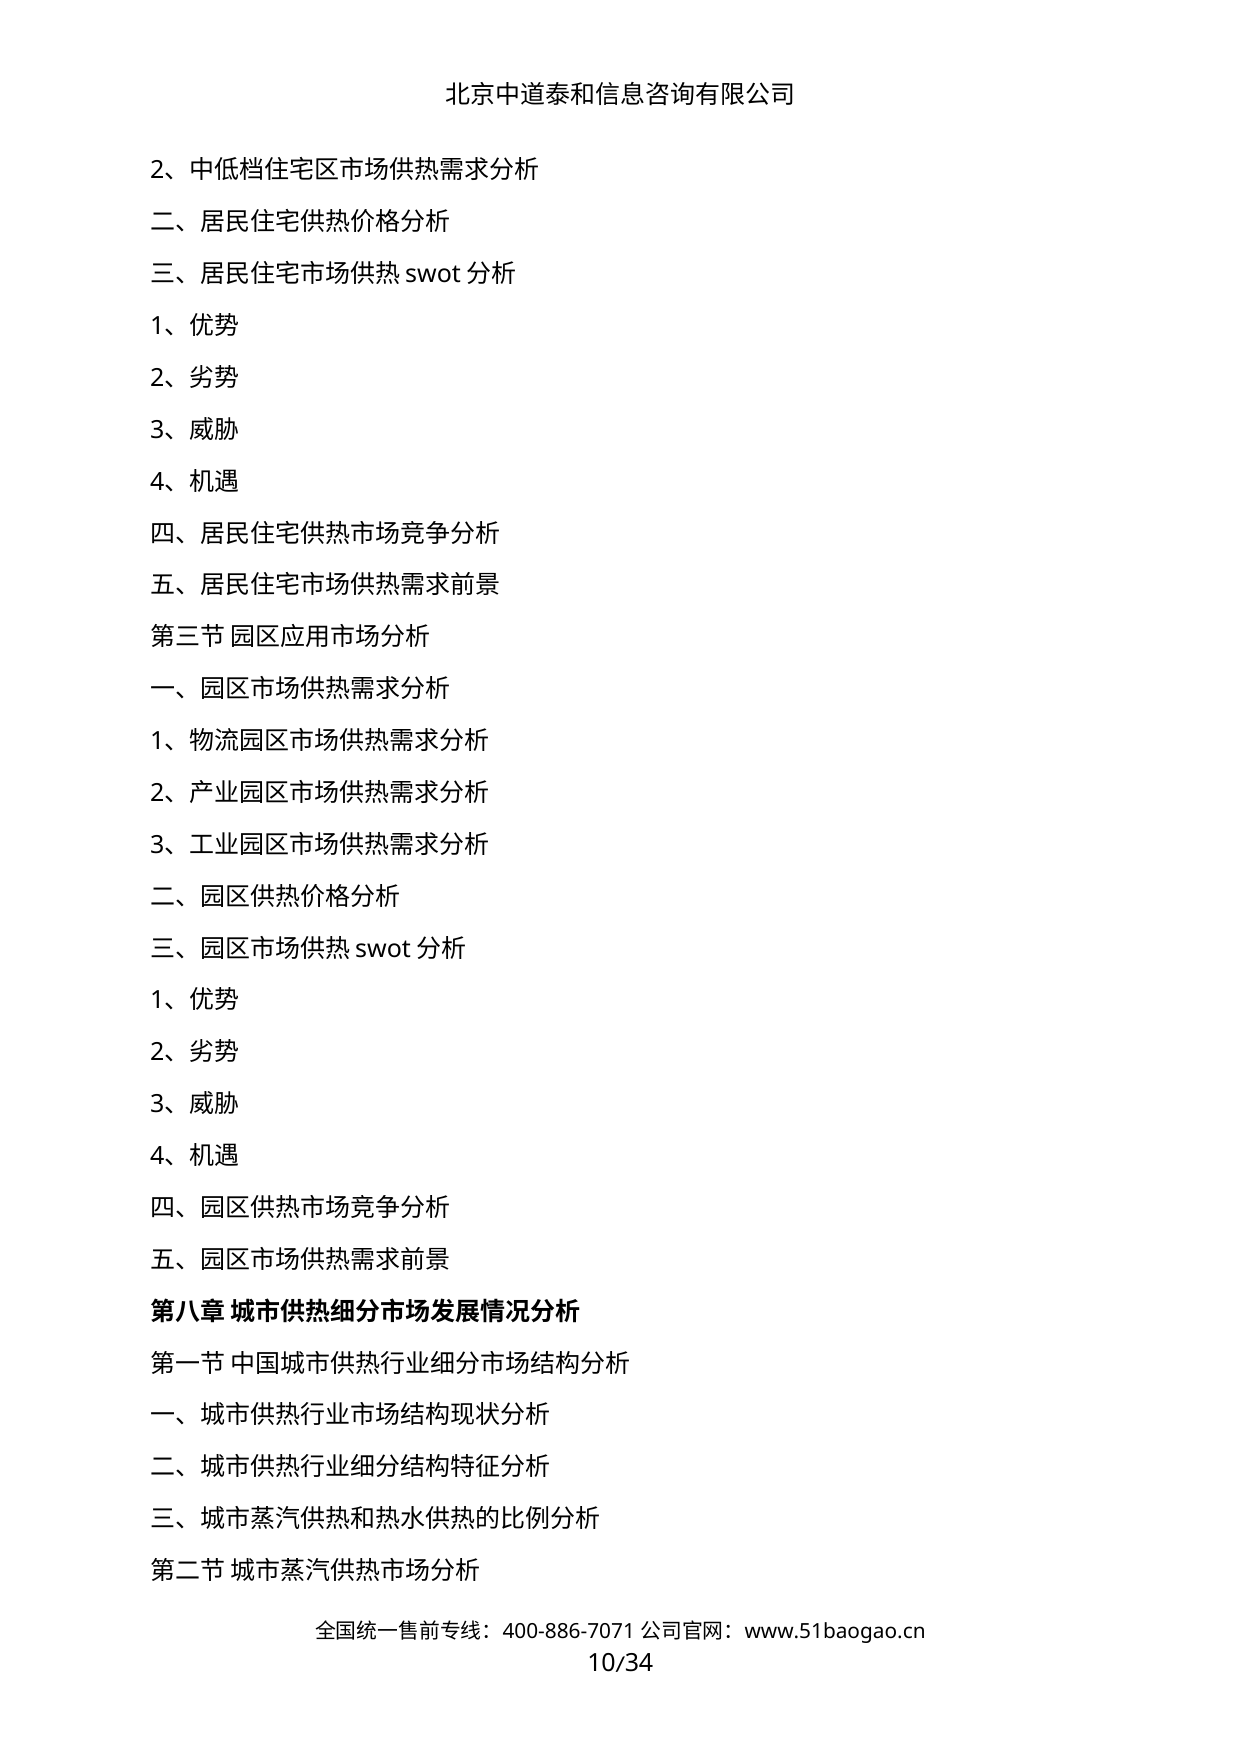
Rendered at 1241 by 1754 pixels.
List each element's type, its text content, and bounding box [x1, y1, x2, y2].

text 3、威胁 [150, 409, 1090, 446]
text 一、园区市场供热需求分析 [150, 669, 1090, 705]
text 一、城市供热行业市场结构现状分析 [150, 1395, 1090, 1431]
text 第三节 园区应用市场分析 [150, 617, 1090, 653]
text 第一节 中国城市供热行业细分市场结构分析 [150, 1343, 1090, 1379]
text 3、工业园区市场供热需求分析 [150, 824, 1090, 861]
text 二、城市供热行业细分结构特征分析 [150, 1447, 1090, 1483]
text 五、园区市场供热需求前景 [150, 1239, 1090, 1276]
text 五、居民住宅市场供热需求前景 [150, 565, 1090, 601]
text 3、威胁 [150, 1084, 1090, 1120]
text 二、居民住宅供热价格分析 [150, 202, 1090, 238]
text 1、优势 [150, 306, 1090, 342]
text 三、居民住宅市场供热swot分析 [150, 254, 1090, 290]
text 四、居民住宅供热市场竞争分析 [150, 513, 1090, 549]
text 第二节 城市蒸汽供热市场分析 [150, 1551, 1090, 1587]
text 4、机遇 [150, 1136, 1090, 1172]
text 2、产业园区市场供热需求分析 [150, 772, 1090, 809]
text 1、物流园区市场供热需求分析 [150, 721, 1090, 757]
text 1、优势 [150, 980, 1090, 1016]
text 4、机遇 [150, 461, 1090, 497]
text 第八章 城市供热细分市场发展情况分析 [150, 1291, 1090, 1327]
text 三、城市蒸汽供热和热水供热的比例分析 [150, 1499, 1090, 1535]
text 二、园区供热价格分析 [150, 876, 1090, 912]
text 2、劣势 [150, 1032, 1090, 1068]
text 2、劣势 [150, 357, 1090, 394]
text 四、园区供热市场竞争分析 [150, 1187, 1090, 1224]
text 2、中低档住宅区市场供热需求分析 [150, 150, 1090, 186]
text 三、园区市场供热swot分析 [150, 928, 1090, 964]
